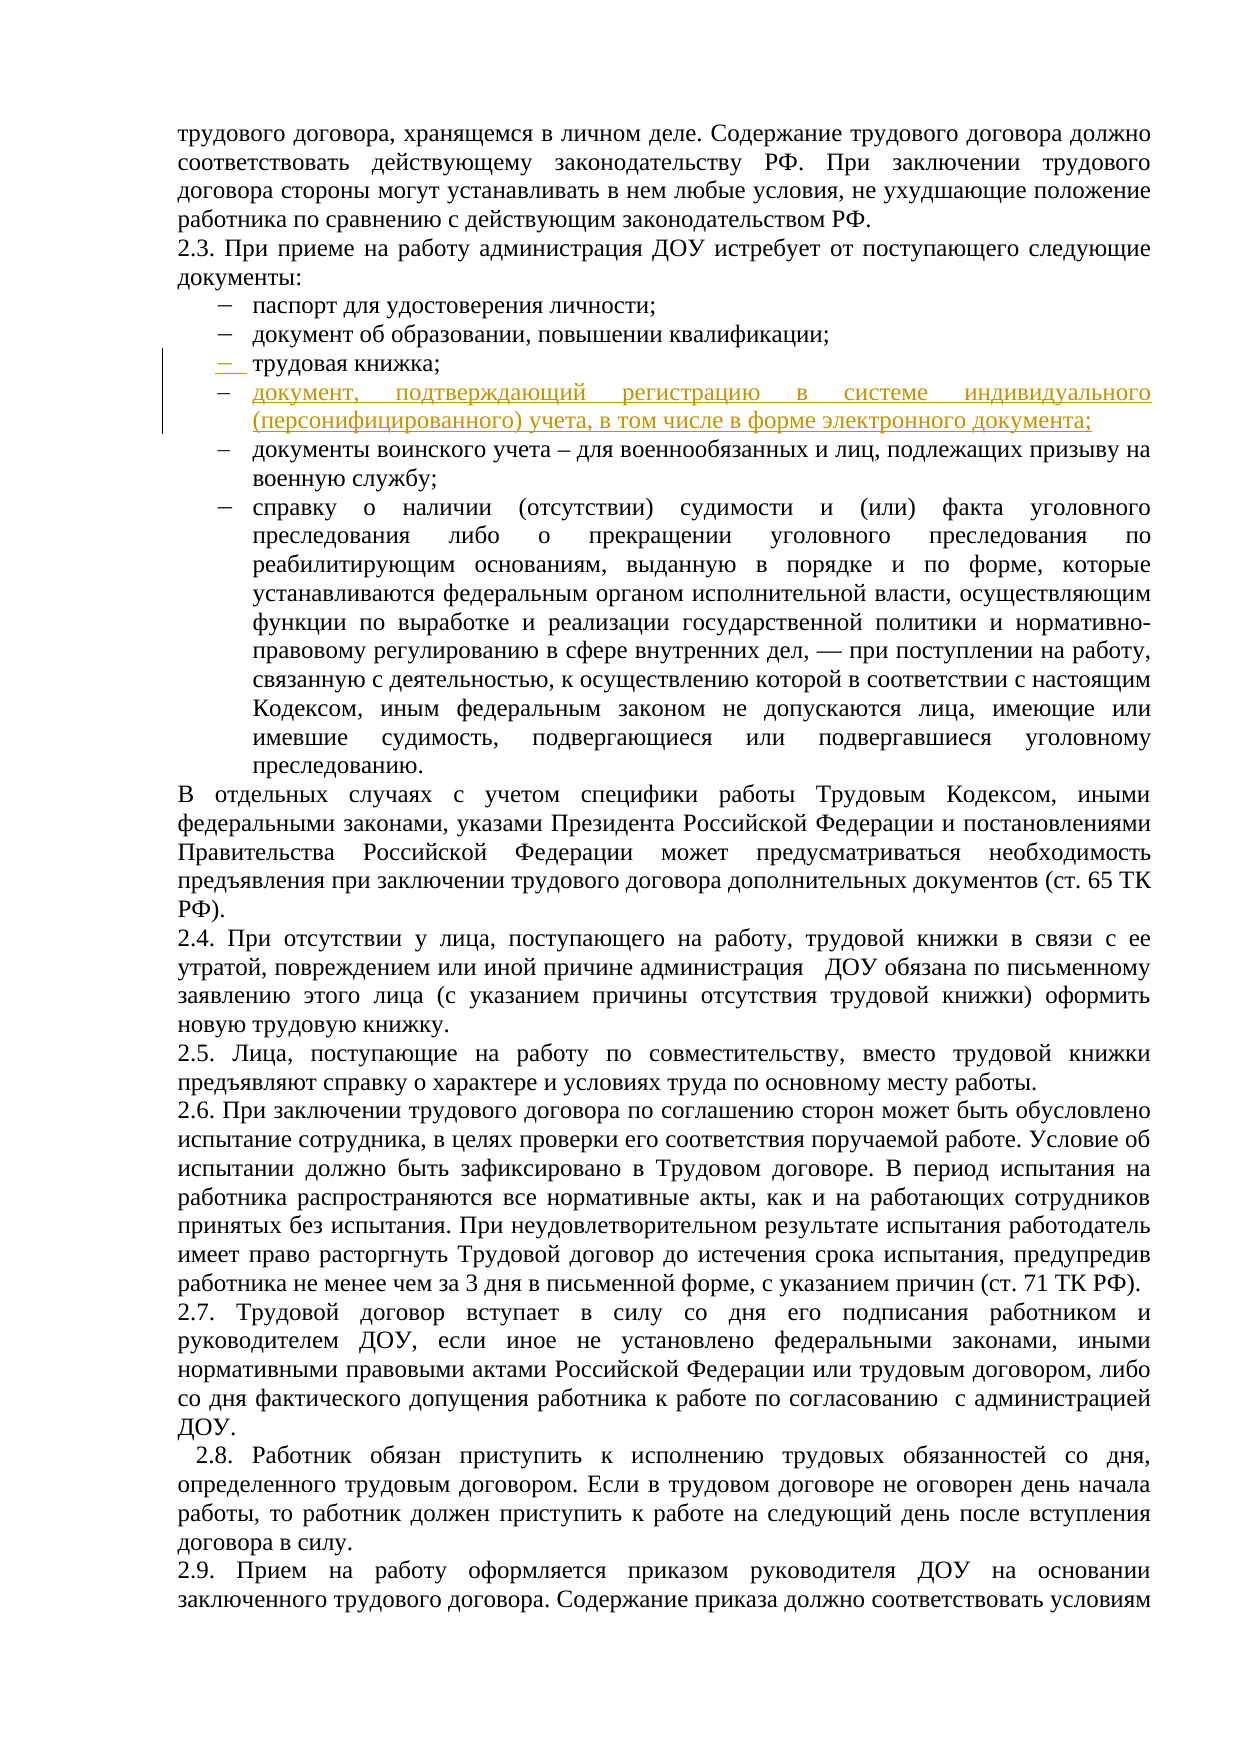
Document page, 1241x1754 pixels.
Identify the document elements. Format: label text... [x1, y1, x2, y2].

list паспорт для удостоверения личности; [215, 291, 1152, 319]
text 2.8. Работник обязан приступить к исполнению трудовых обязанностей со дня, определенного трудовым договором. Если в трудовом договоре не оговорен день начала работы, то работник должен приступить к работе на следующий день после вступления договора в силу. [177, 1441, 1152, 1556]
list справку о наличии (отсутствии) судимости и (или) факта уголовного преследования либо о прекращении уголовного преследования по реабилитирующим основаниям, выданную в порядке и по форме, которые устанавливаются федеральным органом исполнительной власти, осуществляющим функции по выработке и реализации государственной политики и нормативно-правовому регулированию в сфере внутренних дел, — при поступлении на работу, связанную с деятельностью, к осуществлению которой в соответствии с настоящим Кодексом, иным федеральным законом не допускаются лица, имеющие или имевшие судимость, подвергающиеся или подвергавшиеся уголовному преследованию. [215, 492, 1152, 779]
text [177, 118, 1152, 233]
text 2.3. При приеме на работу администрация ДОУ истребует от поступающего следующие документы: [177, 233, 1152, 291]
list документ об образовании, повышении квалификации; [215, 319, 1152, 348]
list документы воинского учета – для военнообязанных и лиц, подлежащих призыву на военную службу; [215, 434, 1152, 492]
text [177, 1556, 1152, 1613]
text 2.5. Лица, поступающие на работу по совместительству, вместо трудовой книжки предъявляют справку о характере и условиях труда по основному месту работы. [177, 1038, 1152, 1096]
text 2.6. При заключении трудового договора по соглашению сторон может быть обусловлено испытание сотрудника, в целях проверки его соответствия поручаемой работе. Условие об испытании должно быть зафиксировано в Трудовом договоре. В период испытания на работника распространяются все нормативные акты, как и на работающих сотрудников принятых без испытания. При неудовлетворительном результате испытания работодатель имеет право расторгнуть Трудовой договор до истечения срока испытания, предупредив работника не менее чем за 3 дня в письменной форме, с указанием причин (ст. 71 ТК РФ). [177, 1096, 1152, 1297]
text В отдельных случаях с учетом специфики работы Трудовым Кодексом, иными федеральными законами, указами Президента Российской Федерации и постановлениями Правительства Российской Федерации может предусматриваться необходимость предъявления при заключении трудового договора дополнительных документов (ст. 65 ТК РФ). [177, 779, 1152, 923]
text 2.4. При отсутствии у лица, поступающего на работу, трудовой книжки в связи с ее утратой, повреждением или иной причине администрация ДОУ обязана по письменному заявлению этого лица (с указанием причины отсутствия трудовой книжки) оформить новую трудовую книжку. [177, 923, 1152, 1038]
list трудовая книжка; [215, 348, 1152, 377]
text 2.7. Трудовой договор вступает в силу со дня его подписания работником и руководителем ДОУ, если иное не установлено федеральными законами, иными нормативными правовыми актами Российской Федерации или трудовым договором, либо со дня фактического допущения работника к работе по согласованию с администрацией ДОУ. [177, 1297, 1152, 1441]
